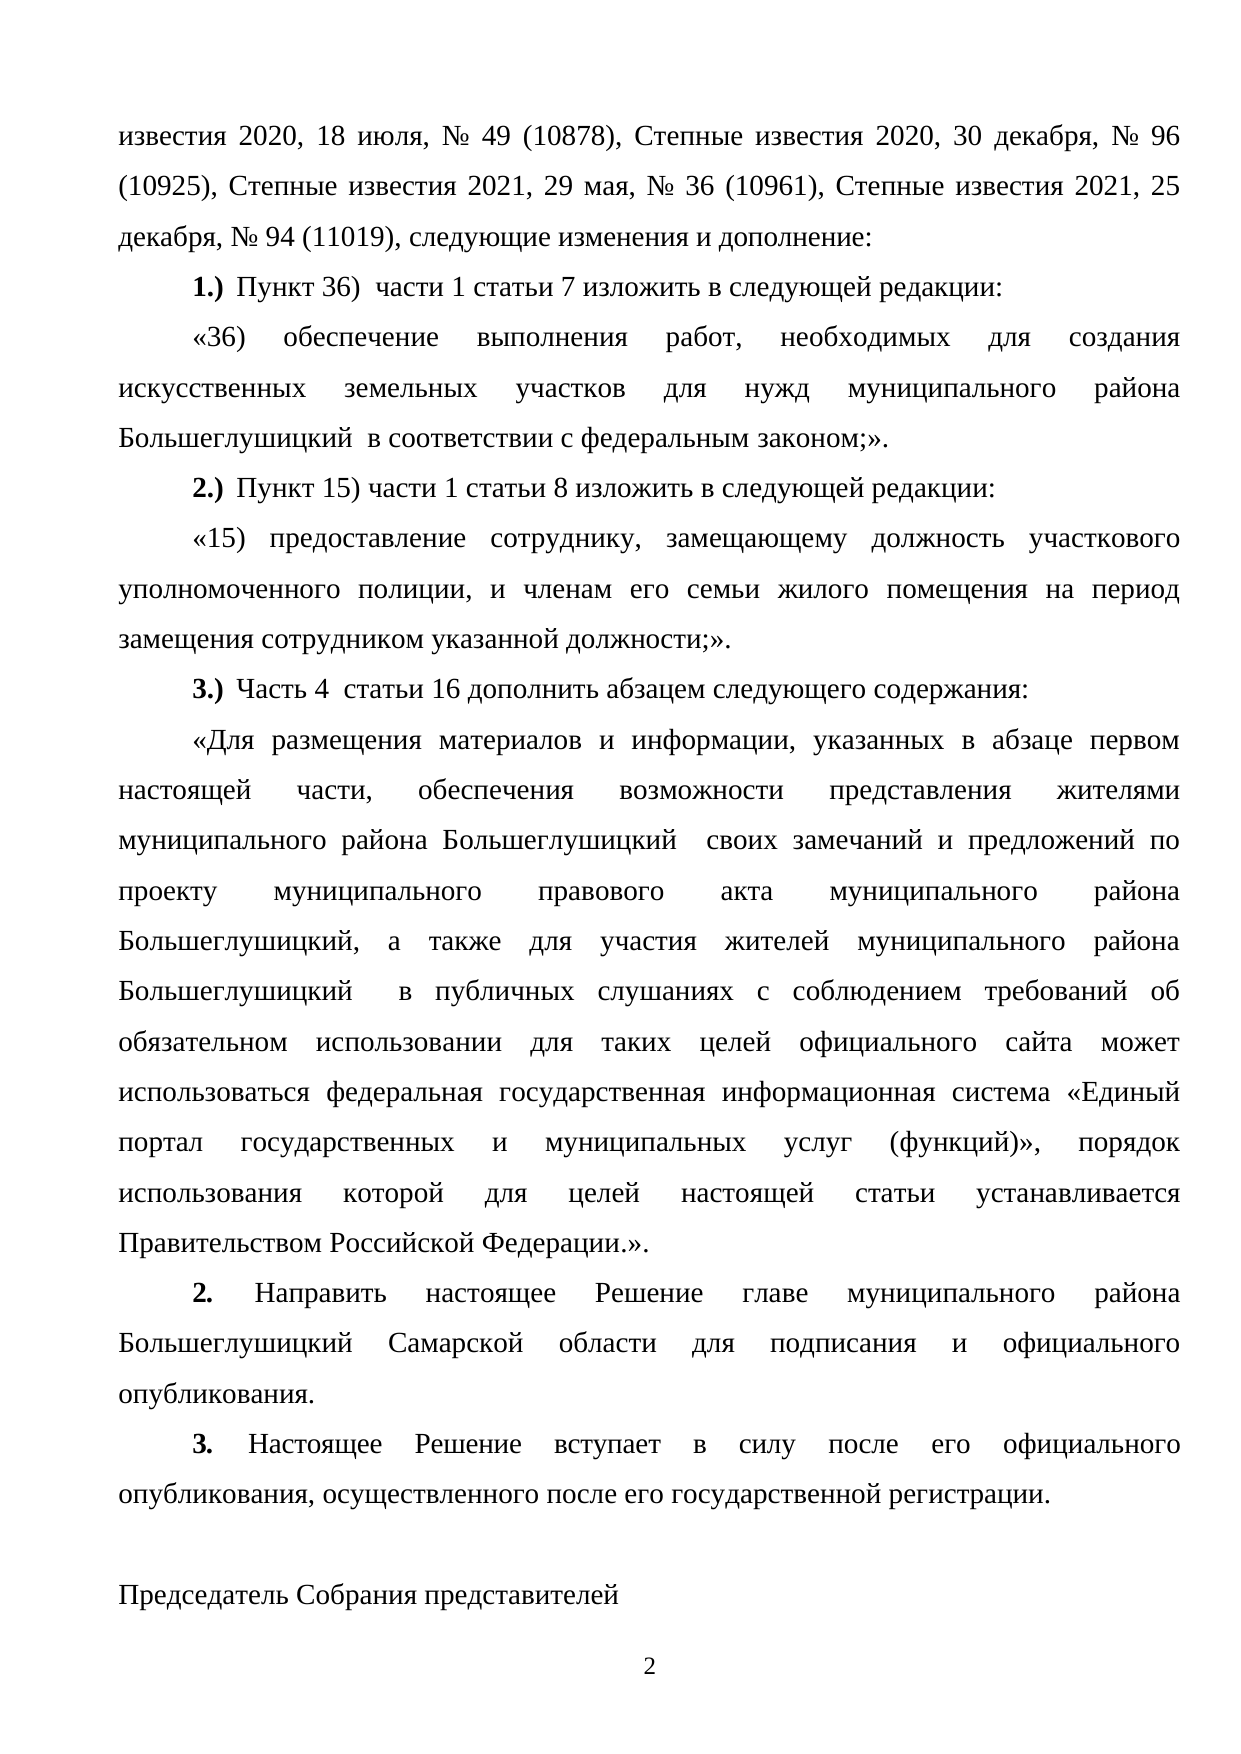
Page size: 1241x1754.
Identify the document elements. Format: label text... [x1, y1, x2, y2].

list Направить настоящее Решение главе муниципального района Большеглушицкий Самарской области для подписания и официального опубликования. [118, 1275, 1181, 1409]
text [118, 118, 1181, 252]
list Пункт 15) части 1 статьи 8 изложить в следующей редакции: [118, 470, 1181, 504]
text «Для размещения материалов и информации, указанных в абзаце первом настоящей части, обеспечения возможности представления жителями муниципального района Большеглушицкий своих замечаний и предложений по проекту муниципального правового акта муниципального района Большеглушицкий, а также для участия жителей муниципального района Большеглушицкий в публичных слушаниях с соблюдением требований об обязательном использовании для таких целей официального сайта может использоваться федеральная государственная информационная система «Единый портал государственных и муниципальных услуг (функций)», порядок использования которой для целей настоящей статьи устанавливается Правительством Российской Федерации.». [118, 722, 1181, 1258]
text «15) предоставление сотруднику, замещающему должность участкового уполномоченного полиции, и членам его семьи жилого помещения на период замещения сотрудником указанной должности;». [118, 521, 1181, 655]
list Часть 4 статьи 16 дополнить абзацем следующего содержания: [118, 672, 1181, 705]
list Пункт 36) части 1 статьи 7 изложить в следующей редакции: [118, 269, 1181, 303]
text «36) обеспечение выполнения работ, необходимых для создания искусственных земельных участков для нужд муниципального района Большеглушицкий в соответствии с федеральным законом;». [118, 319, 1181, 453]
list Настоящее Решение вступает в силу после его официального опубликования, осуществленного после его государственной регистрации. [118, 1426, 1181, 1510]
text Председатель Собрания представителей [118, 1577, 1181, 1611]
